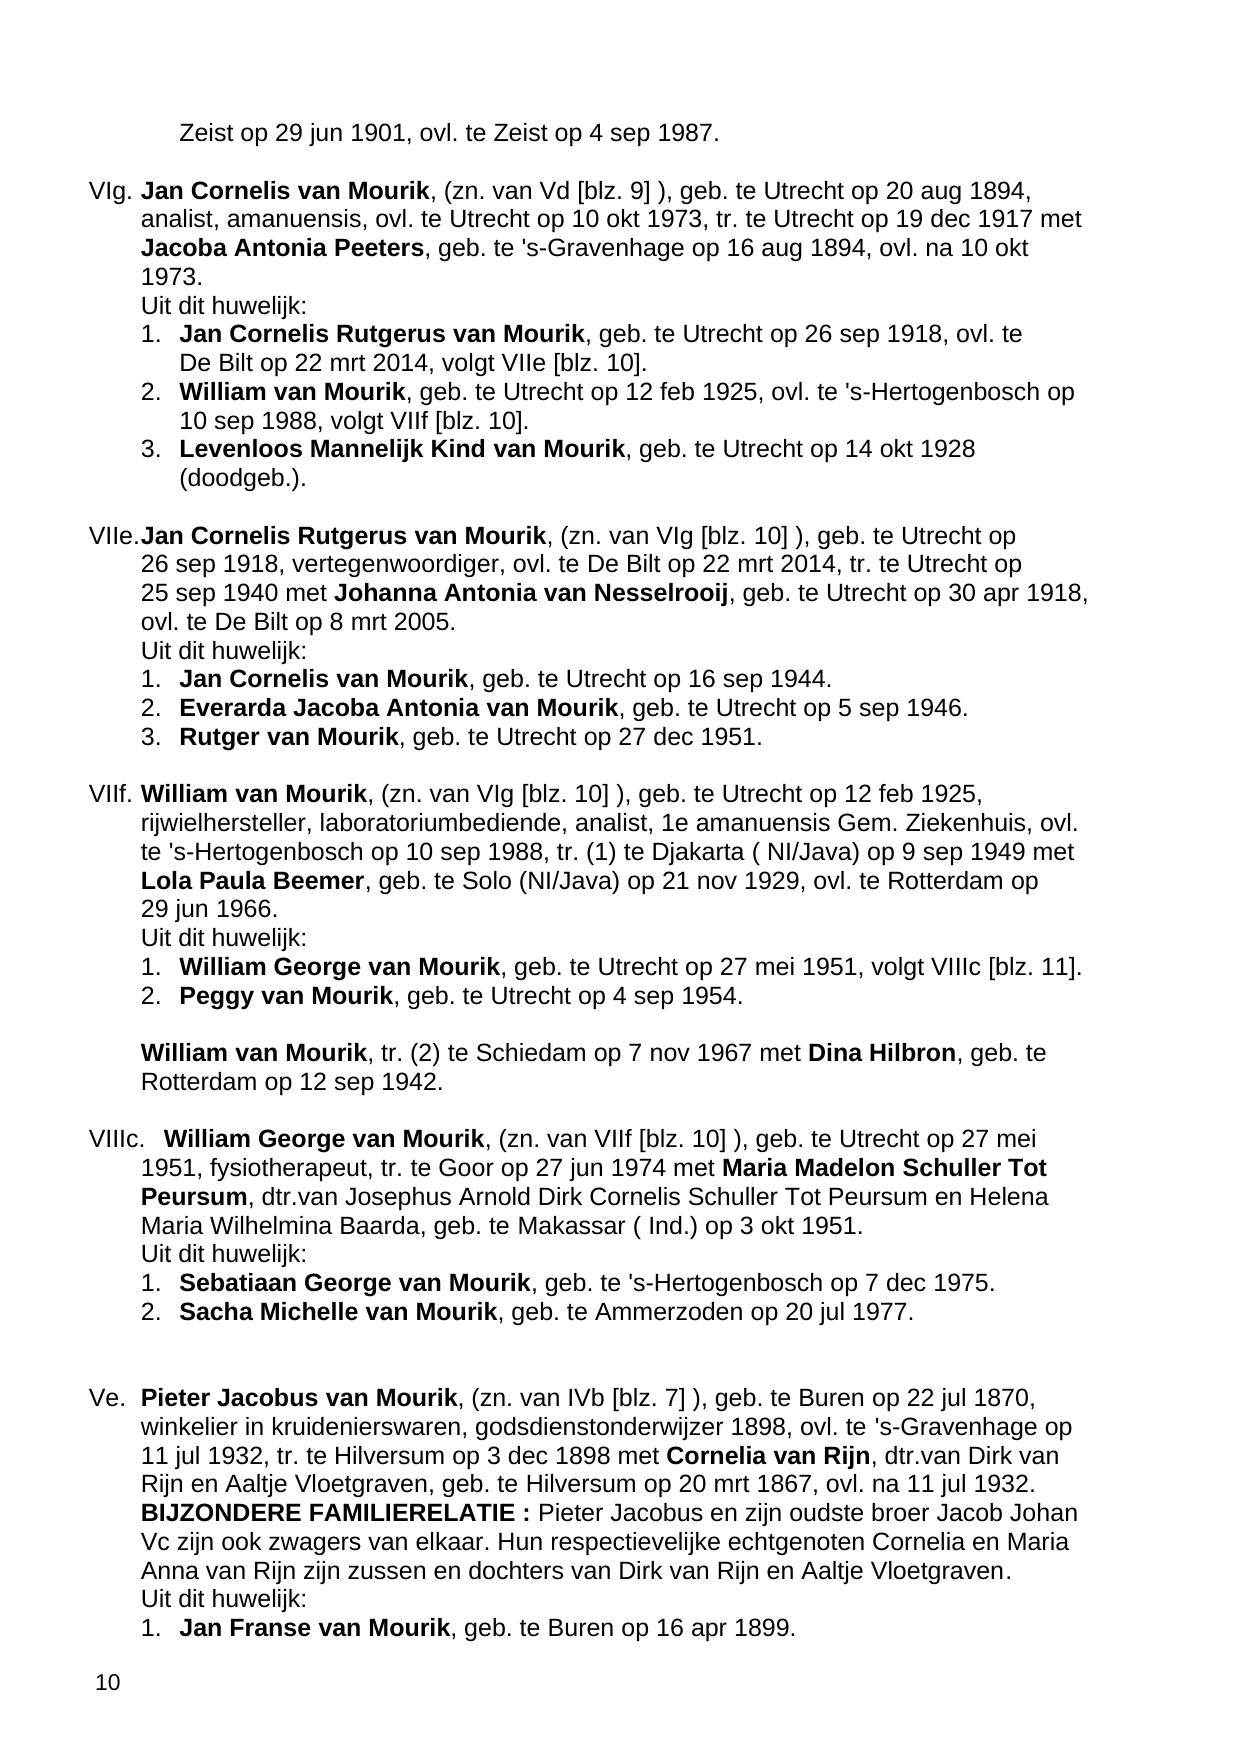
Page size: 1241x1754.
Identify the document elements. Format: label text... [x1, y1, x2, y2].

text 1. Jan Franse van Mourik, geb. te Buren op 16 apr 1899. [141, 1613, 1093, 1642]
text 2. Everarda Jacoba Antonia van Mourik, geb. te Utrecht op 5 sep 1946. [141, 693, 1093, 722]
text VIIIc. William George van Mourik, (zn. van VIIf [blz. 10] ), geb. te Utrecht op 27 mei 1951, fysiotherapeut, tr. te Goor op 27 jun 1974 met Maria Madelon Schuller Tot Peursum, dtr.van Josephus Arnold Dirk Cornelis Schuller Tot Peursum en Helena Maria Wilhelmina Baarda, geb. te Makassar ( Ind.) op 3 okt 1951. [88, 1124, 1093, 1239]
text 3. Levenloos Mannelijk Kind van Mourik, geb. te Utrecht op 14 okt 1928 (doodgeb.). [141, 434, 1093, 492]
text 1. Jan Cornelis Rutgerus van Mourik, geb. te Utrecht op 26 sep 1918, ovl. te De Bilt op 22 mrt 2014, volgt VIIe [blz. 10]. [141, 319, 1093, 377]
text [141, 118, 1093, 147]
text 2. William van Mourik, geb. te Utrecht op 12 feb 1925, ovl. te 's-Hertogenbosch op 10 sep 1988, volgt VIIf [blz. 10]. [141, 377, 1093, 434]
text Uit dit huwelijk: [88, 636, 1093, 664]
text Uit dit huwelijk: [88, 1239, 1093, 1268]
text BIJZONDERE FAMILIERELATIE : Pieter Jacobus en zijn oudste broer Jacob Johan Vc zijn ook zwagers van elkaar. Hun respectievelijke echtgenoten Cornelia en Maria Anna van Rijn zijn zussen en dochters van Dirk van Rijn en Aaltje Vloetgraven. [88, 1498, 1093, 1584]
text 3. Rutger van Mourik, geb. te Utrecht op 27 dec 1951. [141, 722, 1093, 751]
text 1. Jan Cornelis van Mourik, geb. te Utrecht op 16 sep 1944. [141, 664, 1093, 693]
text Uit dit huwelijk: [88, 291, 1093, 319]
text 2. Sacha Michelle van Mourik, geb. te Ammerzoden op 20 jul 1977. [141, 1297, 1093, 1326]
text William van Mourik, tr. (2) te Schiedam op 7 nov 1967 met Dina Hilbron, geb. te Rotterdam op 12 sep 1942. [88, 1038, 1093, 1096]
text VIg. Jan Cornelis van Mourik, (zn. van Vd [blz. 9] ), geb. te Utrecht op 20 aug 1894, analist, amanuensis, ovl. te Utrecht op 10 okt 1973, tr. te Utrecht op 19 dec 1917 met Jacoba Antonia Peeters, geb. te 's-Gravenhage op 16 aug 1894, ovl. na 10 okt 1973. [88, 176, 1093, 291]
text Uit dit huwelijk: [88, 923, 1093, 952]
text VIIf. William van Mourik, (zn. van VIg [blz. 10] ), geb. te Utrecht op 12 feb 1925, rijwielhersteller, laboratoriumbediende, analist, 1e amanuensis Gem. Ziekenhuis, ovl. te 's-Hertogenbosch op 10 sep 1988, tr. (1) te Djakarta ( NI/Java) op 9 sep 1949 met Lola Paula Beemer, geb. te Solo (NI/Java) op 21 nov 1929, ovl. te Rotterdam op 29 jun 1966. [88, 779, 1093, 923]
text 1. William George van Mourik, geb. te Utrecht op 27 mei 1951, volgt VIIIc [blz. 11]. [141, 952, 1093, 981]
text Uit dit huwelijk: [88, 1584, 1093, 1613]
text Ve. Pieter Jacobus van Mourik, (zn. van IVb [blz. 7] ), geb. te Buren op 22 jul 1870, winkelier in kruidenierswaren, godsdienstonderwijzer 1898, ovl. te 's-Gravenhage op 11 jul 1932, tr. te Hilversum op 3 dec 1898 met Cornelia van Rijn, dtr.van Dirk van Rijn en Aaltje Vloetgraven, geb. te Hilversum op 20 mrt 1867, ovl. na 11 jul 1932. [88, 1383, 1093, 1498]
text VIIe. Jan Cornelis Rutgerus van Mourik, (zn. van VIg [blz. 10] ), geb. te Utrecht op 26 sep 1918, vertegenwoordiger, ovl. te De Bilt op 22 mrt 2014, tr. te Utrecht op 25 sep 1940 met Johanna Antonia van Nesselrooij, geb. te Utrecht op 30 apr 1918, ovl. te De Bilt op 8 mrt 2005. [88, 521, 1093, 636]
text 2. Peggy van Mourik, geb. te Utrecht op 4 sep 1954. [141, 981, 1093, 1009]
text 1. Sebatiaan George van Mourik, geb. te 's-Hertogenbosch op 7 dec 1975. [141, 1268, 1093, 1297]
